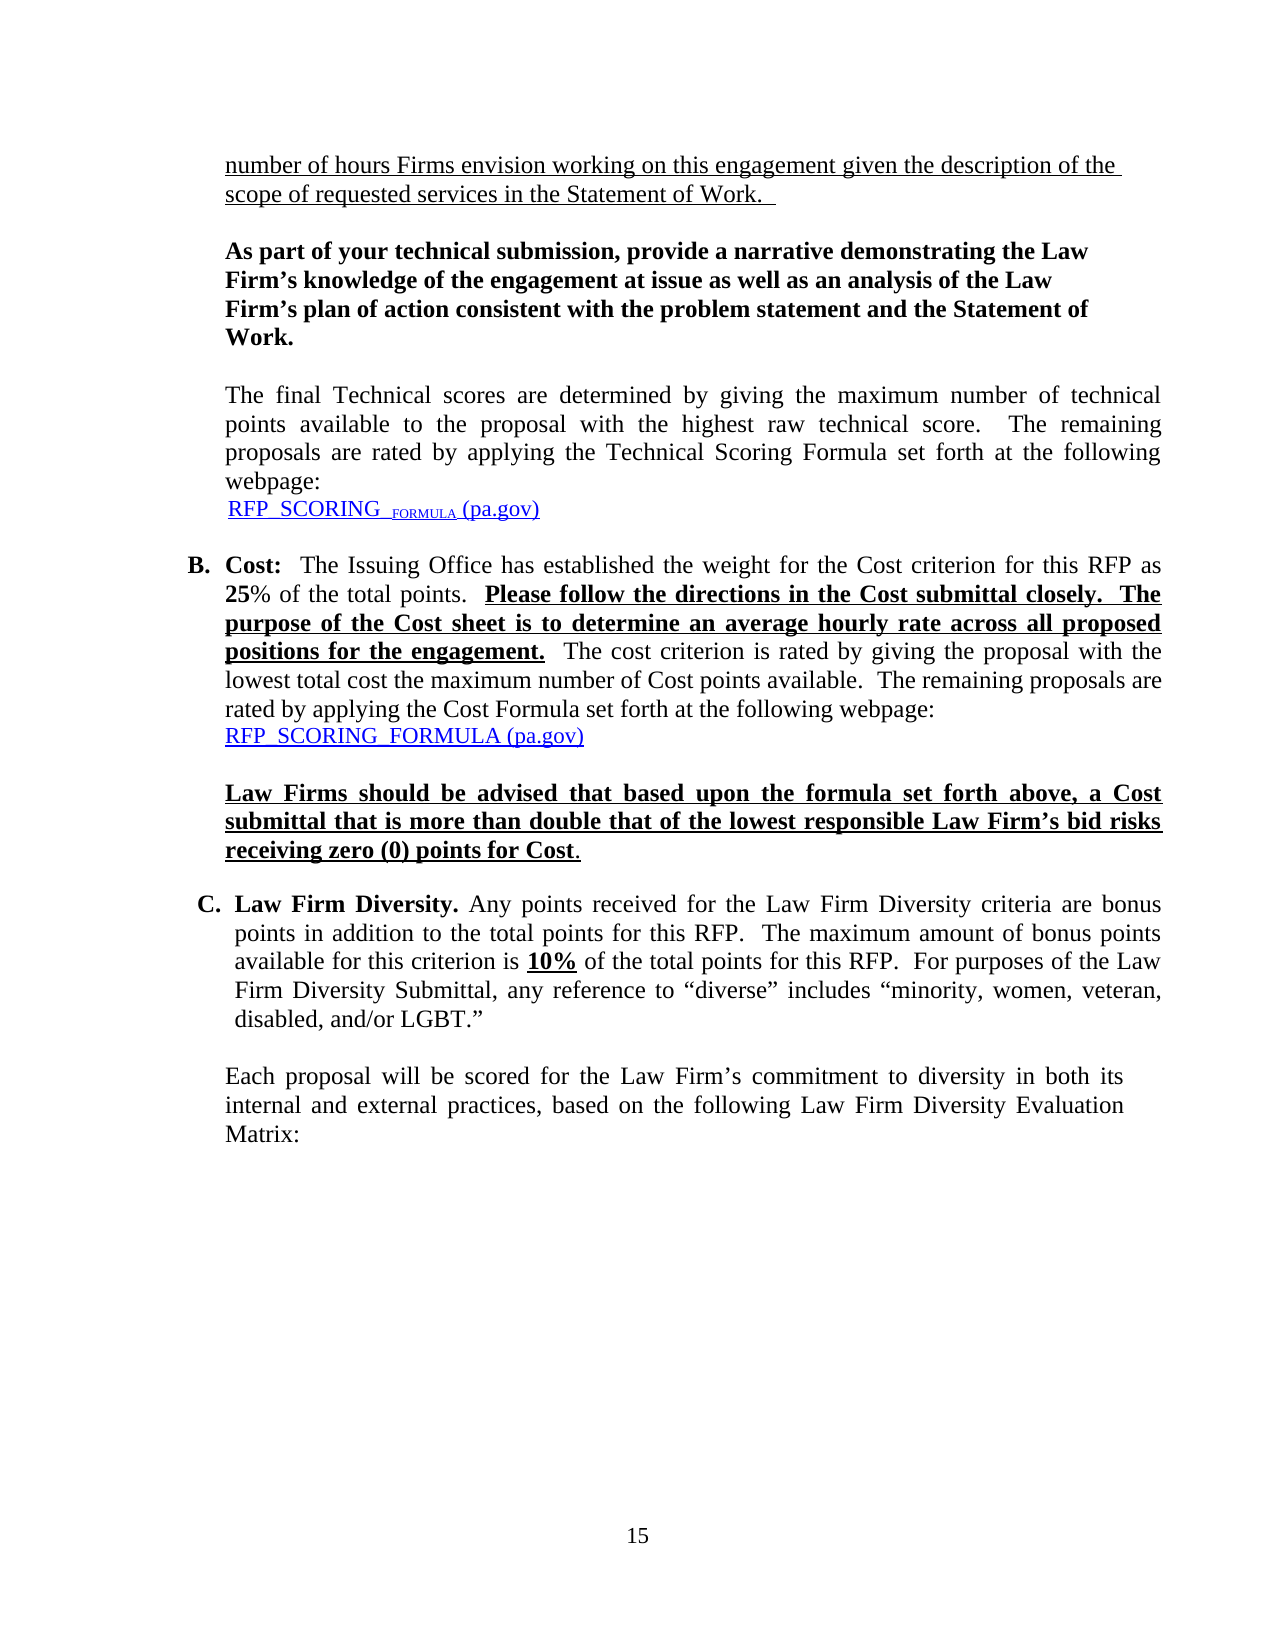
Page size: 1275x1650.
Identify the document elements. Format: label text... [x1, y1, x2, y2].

text Law Firms should be advised that based upon the formula set forth above, a Cost submittal that is more than double that of the lowest responsible Law Firm’s bid risks receiving zero (0) points for Cost. [225, 778, 1162, 803]
text Law Firms should be advised that based upon the formula set forth above, a Cost submittal that is more than double that of the lowest responsible Law Firm’s bid risks receiving zero (0) points for Cost. [225, 833, 1162, 864]
text RFP_SCORING_FORMULA (pa.gov) [187, 495, 1125, 521]
list Law Firm Diversity. Any points received for the Law Firm Diversity criteria are bonus points in addition to the total points for this RFP. The maximum amount of bonus points available for this criterion is 10% of the total points for this RFP. For purposes of the Law Firm Diversity Submittal, any reference to “diverse” includes “minority, women, veteran, disabled, and/or LGBT.” [197, 889, 1162, 1033]
list Cost: The Issuing Office has established the weight for the Cost criterion for this RFP as 25% of the total points. Please follow the directions in the Cost submittal closely. The purpose of the Cost sheet is to determine an average hourly rate across all proposed positions for the engagement. The cost criterion is rated by giving the proposal with the lowest total cost the maximum number of Cost points available. The remaining proposals are rated by applying the Cost Formula set forth at the following webpage: [150, 550, 1125, 723]
text As part of your technical submission, provide a narrative demonstrating the Law Firm’s knowledge of the engagement at issue as well as an analysis of the Law Firm’s plan of action consistent with the problem statement and the Statement of Work. [225, 236, 1125, 351]
text RFP_SCORING_FORMULA (pa.gov) [225, 723, 1162, 749]
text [225, 150, 1125, 207]
text Each proposal will be scored for the Law Firm’s commitment to diversity in both its internal and external practices, based on the following Law Firm Diversity Evaluation Matrix: [225, 1061, 1125, 1148]
text Law Firms should be advised that based upon the formula set forth above, a Cost submittal that is more than double that of the lowest responsible Law Firm’s bid risks receiving zero (0) points for Cost. [225, 804, 1162, 831]
text The final Technical scores are determined by giving the maximum number of technical points available to the proposal with the highest raw technical score. The remaining proposals are rated by applying the Technical Scoring Formula set forth at the following webpage: [225, 380, 1162, 495]
